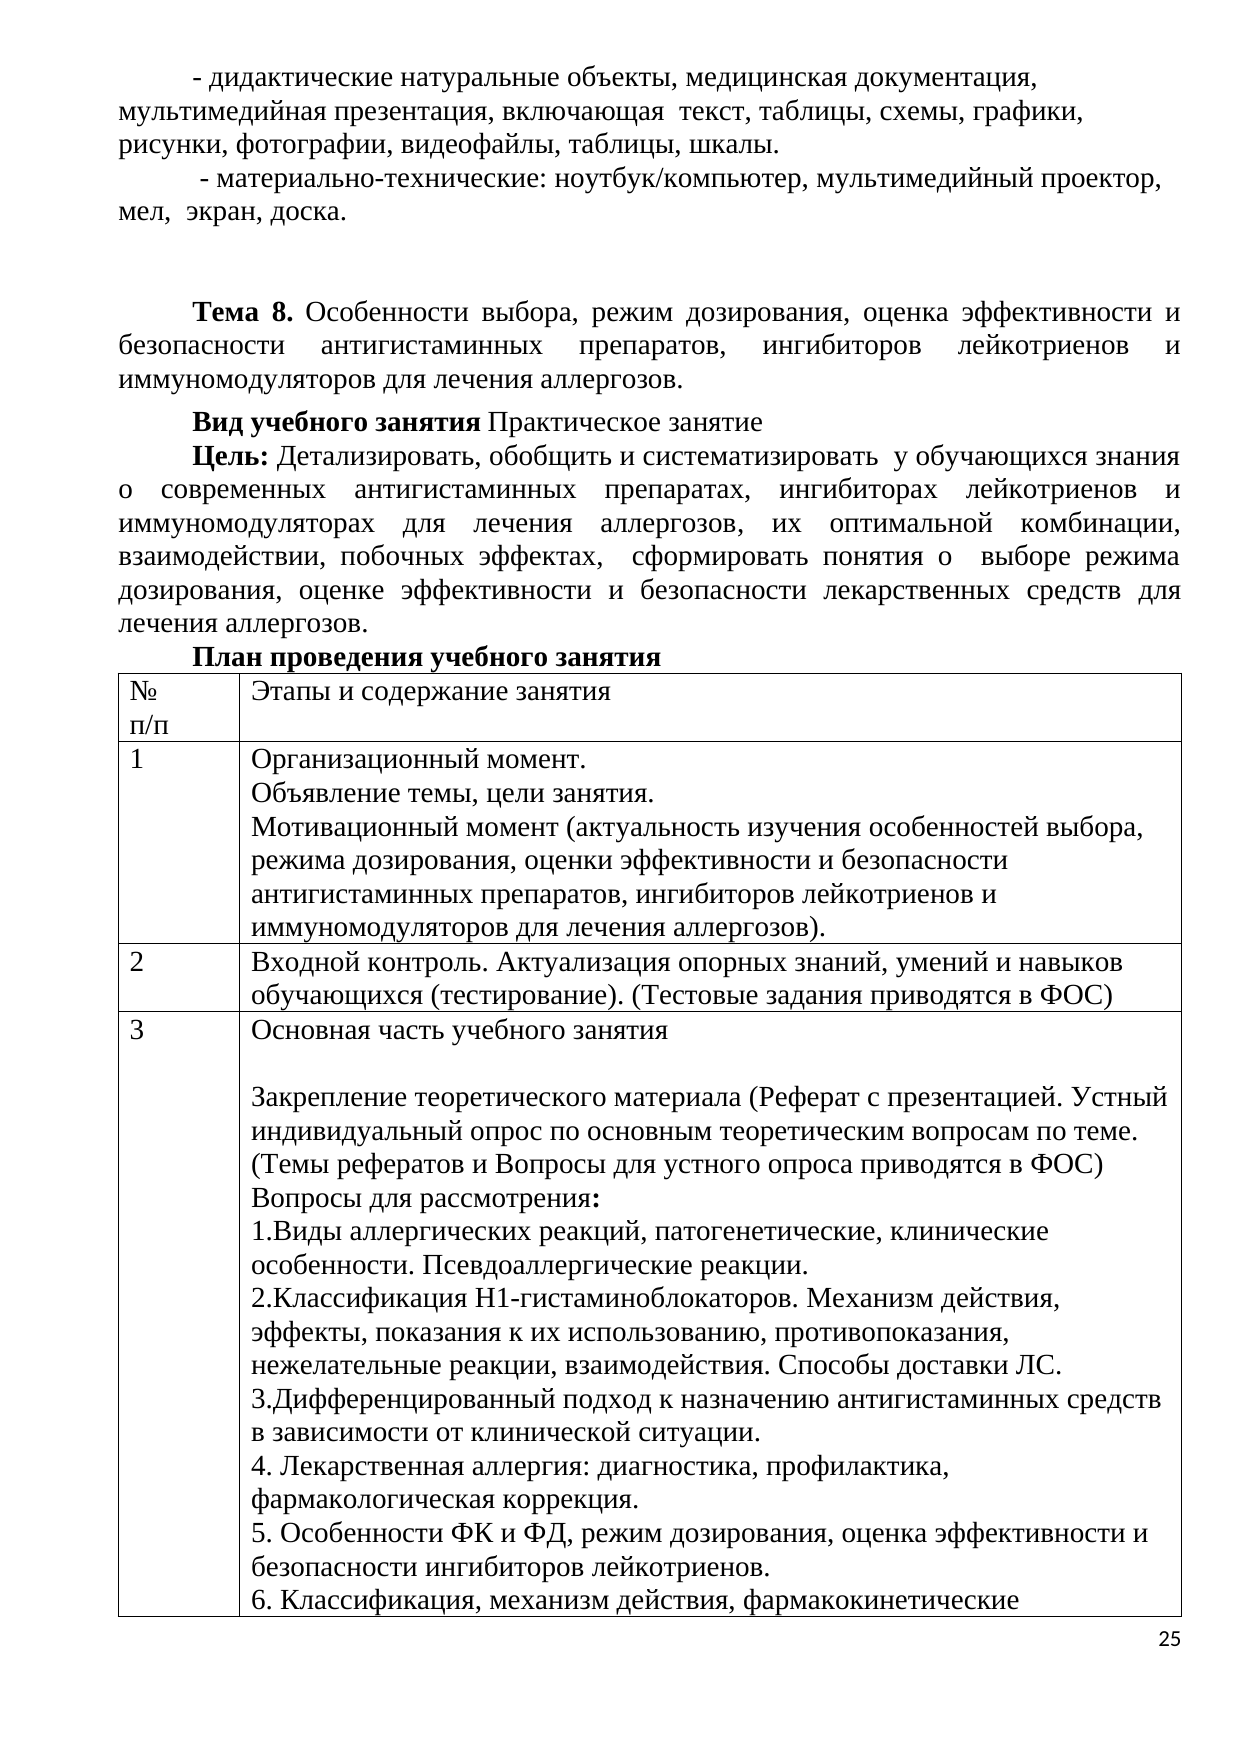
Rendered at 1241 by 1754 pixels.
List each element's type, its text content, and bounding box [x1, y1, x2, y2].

table_cell 3 [119, 1012, 239, 1616]
table_cell 1 [119, 742, 239, 943]
text Тема 8. Особенности выбора, режим дозирования, оценка эффективности и безопасности антигистаминных препаратов, ингибиторов лейкотриенов и иммуномодуляторов для лечения аллергозов. [118, 294, 1181, 394]
text - материально-технические: ноутбук/компьютер, мультимедийный проектор, мел, экран, доска. [118, 160, 1181, 227]
table_cell Организационный момент. Объявление темы, цели занятия. Мотивационный момент (актуальность изучения особенностей выбора, режима дозирования, оценки эффективности и безопасности антигистаминных препаратов, ингибиторов лейкотриенов и иммуномодуляторов для лечения аллергозов). [240, 742, 1181, 943]
table_cell Входной контроль. Актуализация опорных знаний, умений и навыков обучающихся (тестирование). (Тестовые задания приводятся в ФОС) [240, 944, 1181, 1011]
text Цель: Детализировать, обобщить и систематизировать у обучающихся знания о современных антигистаминных препаратах, ингибиторах лейкотриенов и иммуномодуляторах для лечения аллергозов, их оптимальной комбинации, взаимодействии, побочных эффектах, сформировать понятия о выборе режима дозирования, оценке эффективности и безопасности лекарственных средств для лечения аллергозов. [118, 438, 1181, 639]
text План проведения учебного занятия [118, 639, 1181, 672]
text - дидактические натуральные объекты, медицинская документация, мультимедийная презентация, включающая текст, таблицы, схемы, графики, рисунки, фотографии, видеофайлы, таблицы, шкалы. [118, 59, 1181, 160]
table_cell 2 [119, 944, 239, 1011]
text Вид учебного занятия Практическое занятие [118, 404, 1181, 438]
table_header Этапы и содержание занятия [240, 674, 1181, 741]
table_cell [240, 1012, 1181, 1616]
table_header № п/п [119, 674, 239, 741]
